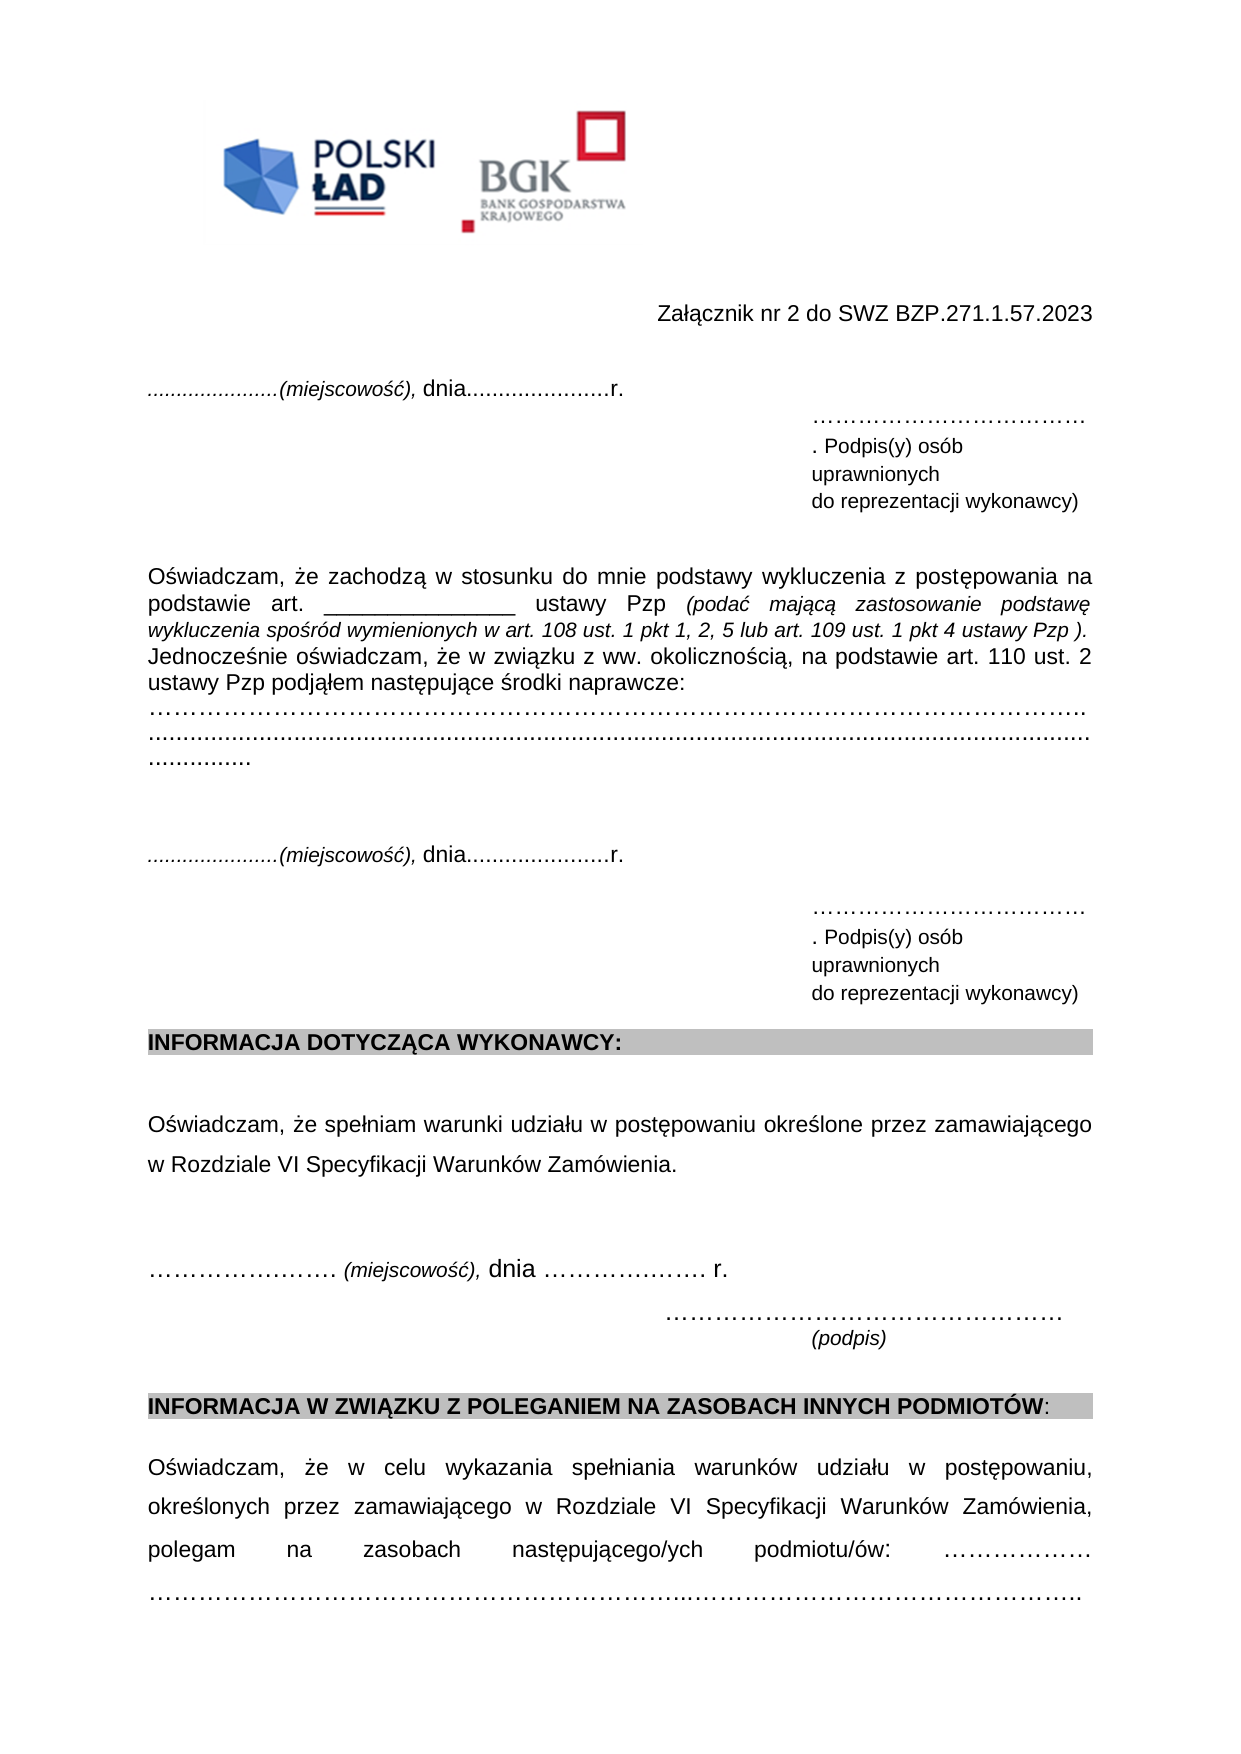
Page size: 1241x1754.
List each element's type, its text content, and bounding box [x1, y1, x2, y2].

text …………….……. (miejscowość), dnia ………….……. r. [148, 1254, 1093, 1283]
text ………………………………. Podpis(y) osób uprawnionych do reprezentacji wykonawcy) [811, 402, 1093, 513]
text Oświadczam, że zachodzą w stosunku do mnie podstawy wykluczenia z postępowania na podstawie art. _______________ ustawy Pzp (podać mającą zastosowanie podstawę wykluczenia spośród wymienionych w art. 108 ust. 1 pkt 1, 2, 5 lub art. 109 ust. 1 pkt 4 ustawy Pzp ). Jednocześnie oświadczam, że w związku z ww. okolicznością, na podstawie art. 110 ust. 2 ustawy Pzp podjąłem następujące środki naprawcze: [148, 563, 1093, 696]
text (miejscowość), dnia r. [148, 841, 1093, 868]
text …………………………………………………………………………………………………......................................................................................................................................................... [148, 696, 1093, 771]
text INFORMACJA W ZWIĄZKU Z POLEGANIEM NA ZASOBACH INNYCH PODMIOTÓW: [148, 1393, 1093, 1419]
text (podpis) [738, 1326, 1093, 1350]
text ………………………………………… [148, 1297, 1093, 1326]
text Oświadczam, że spełniam warunki udziału w postępowaniu określone przez zamawiającego w Rozdziale VI Specyfikacji Warunków Zamówienia. [148, 1111, 1093, 1177]
picture [202, 100, 644, 247]
text INFORMACJA DOTYCZĄCA WYKONAWCY: [148, 1029, 1093, 1055]
text (miejscowość), dnia r. [148, 375, 1093, 402]
text ………………………………. Podpis(y) osób uprawnionych do reprezentacji wykonawcy) [811, 893, 1093, 1004]
